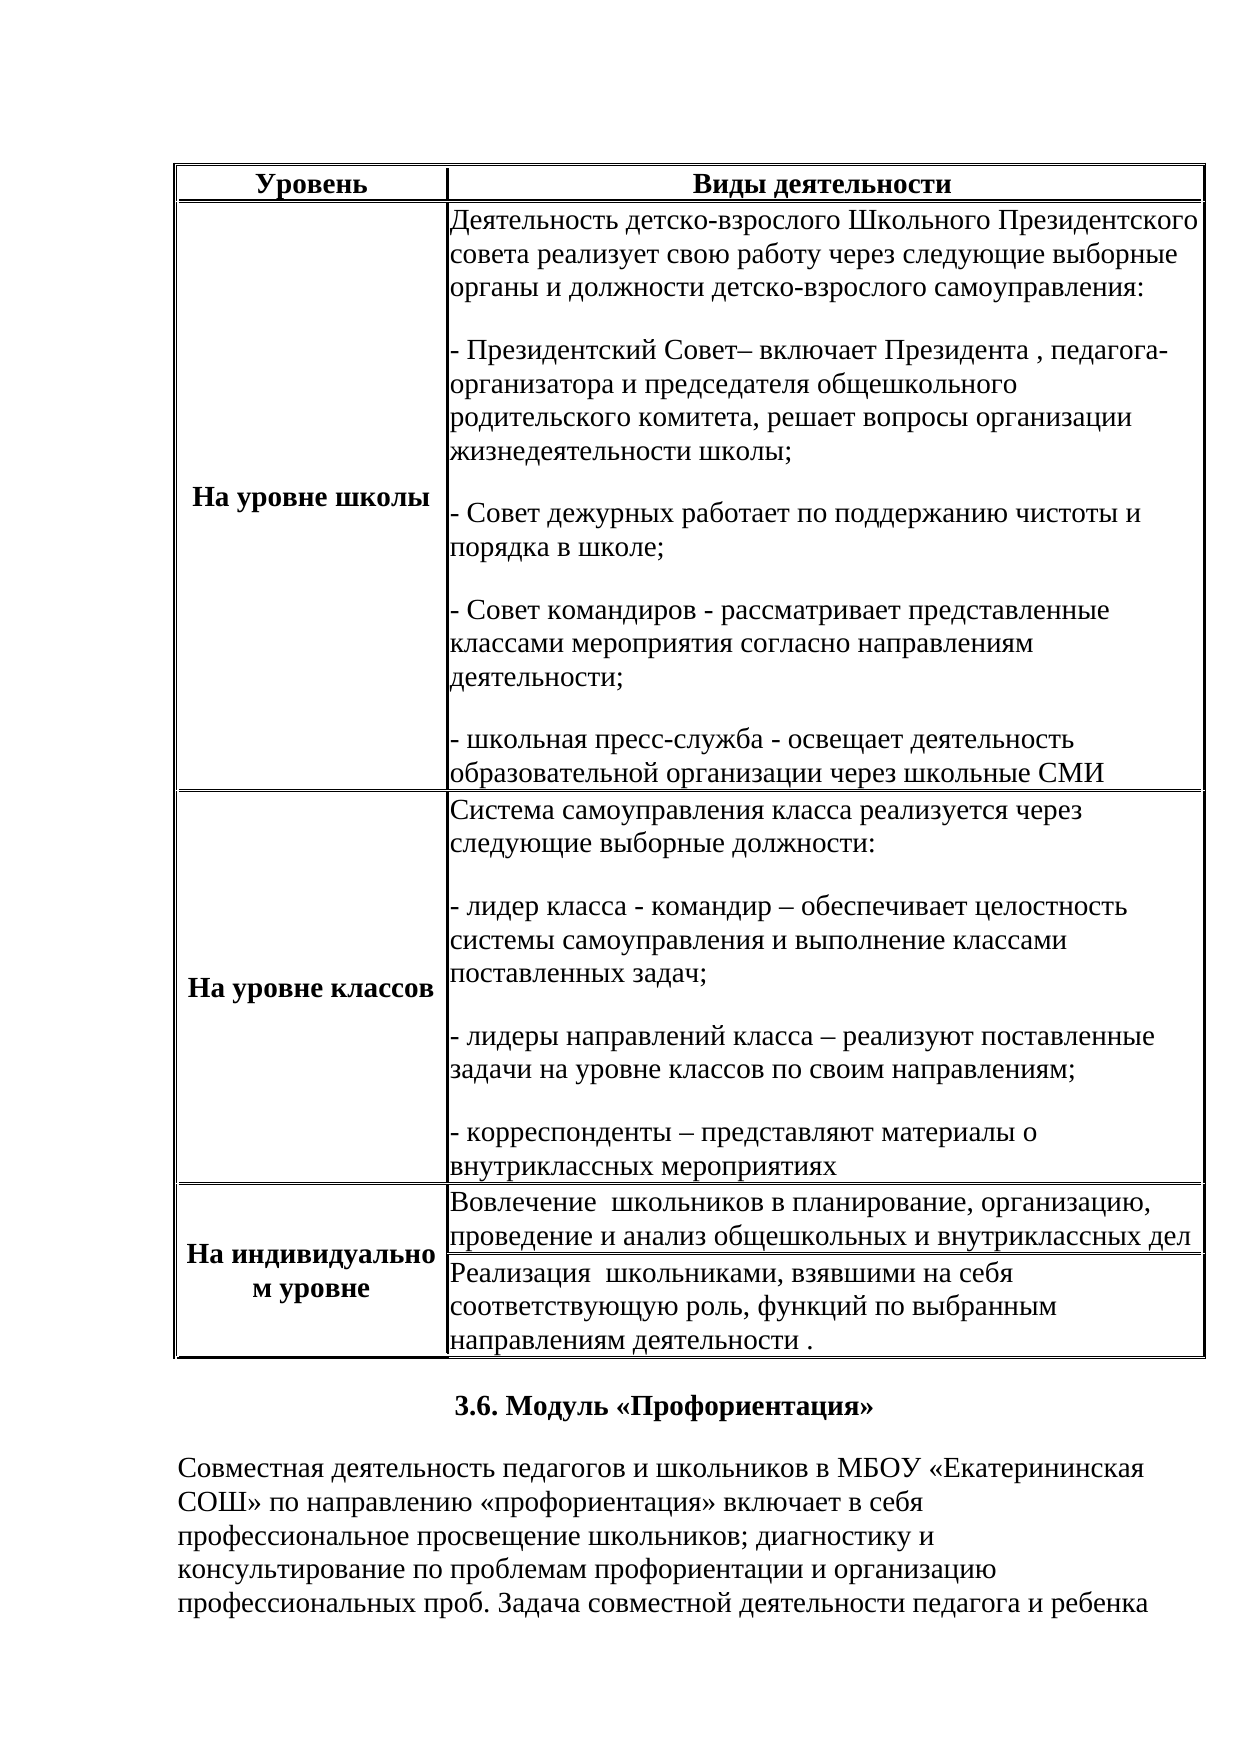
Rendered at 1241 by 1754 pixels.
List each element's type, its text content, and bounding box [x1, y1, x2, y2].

table_cell Реализация школьниками, взявшими на себя соответствующую роль, функций по выбранным направлениям деятельности . [447, 1252, 1204, 1356]
table_cell Деятельность детско-взрослого Школьного Президентского совета реализует свою работу через следующие выборные органы и должности детско-взрослого самоуправления: - Президентский Совет– включает Президента , педагога-организатора и председателя общешкольного родительского комитета, решает вопросы организации жизнедеятельности школы; - Совет дежурных работает по поддержанию чистоты и порядка в школе; - Совет командиров - рассматривает представленные классами мероприятия согласно направлениям деятельности; - школьная пресс-служба - освещает деятельность образовательной организации через школьные СМИ [449, 199, 1204, 789]
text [177, 1451, 1152, 1618]
table_cell Система самоуправления класса реализуется через следующие выборные должности: - лидер класса - командир – обеспечивает целостность системы самоуправления и выполнение классами поставленных задач; - лидеры направлений класса – реализуют поставленные задачи на уровне классов по своим направлениям; - корреспонденты – представляют материалы о внутриклассных мероприятиях [447, 789, 1204, 1181]
table_cell На индивидуальном уровне [177, 1181, 447, 1356]
table_cell На уровне школы [177, 199, 446, 789]
text 3.6. Модуль «Профориентация» [177, 1388, 1152, 1421]
table_header Виды деятельности [447, 166, 1203, 199]
table_header Уровень [177, 166, 447, 199]
table_cell Вовлечение школьников в планирование, организацию, проведение и анализ общешкольных и внутриклассных дел [449, 1181, 1204, 1252]
table_cell На уровне классов [175, 789, 447, 1181]
